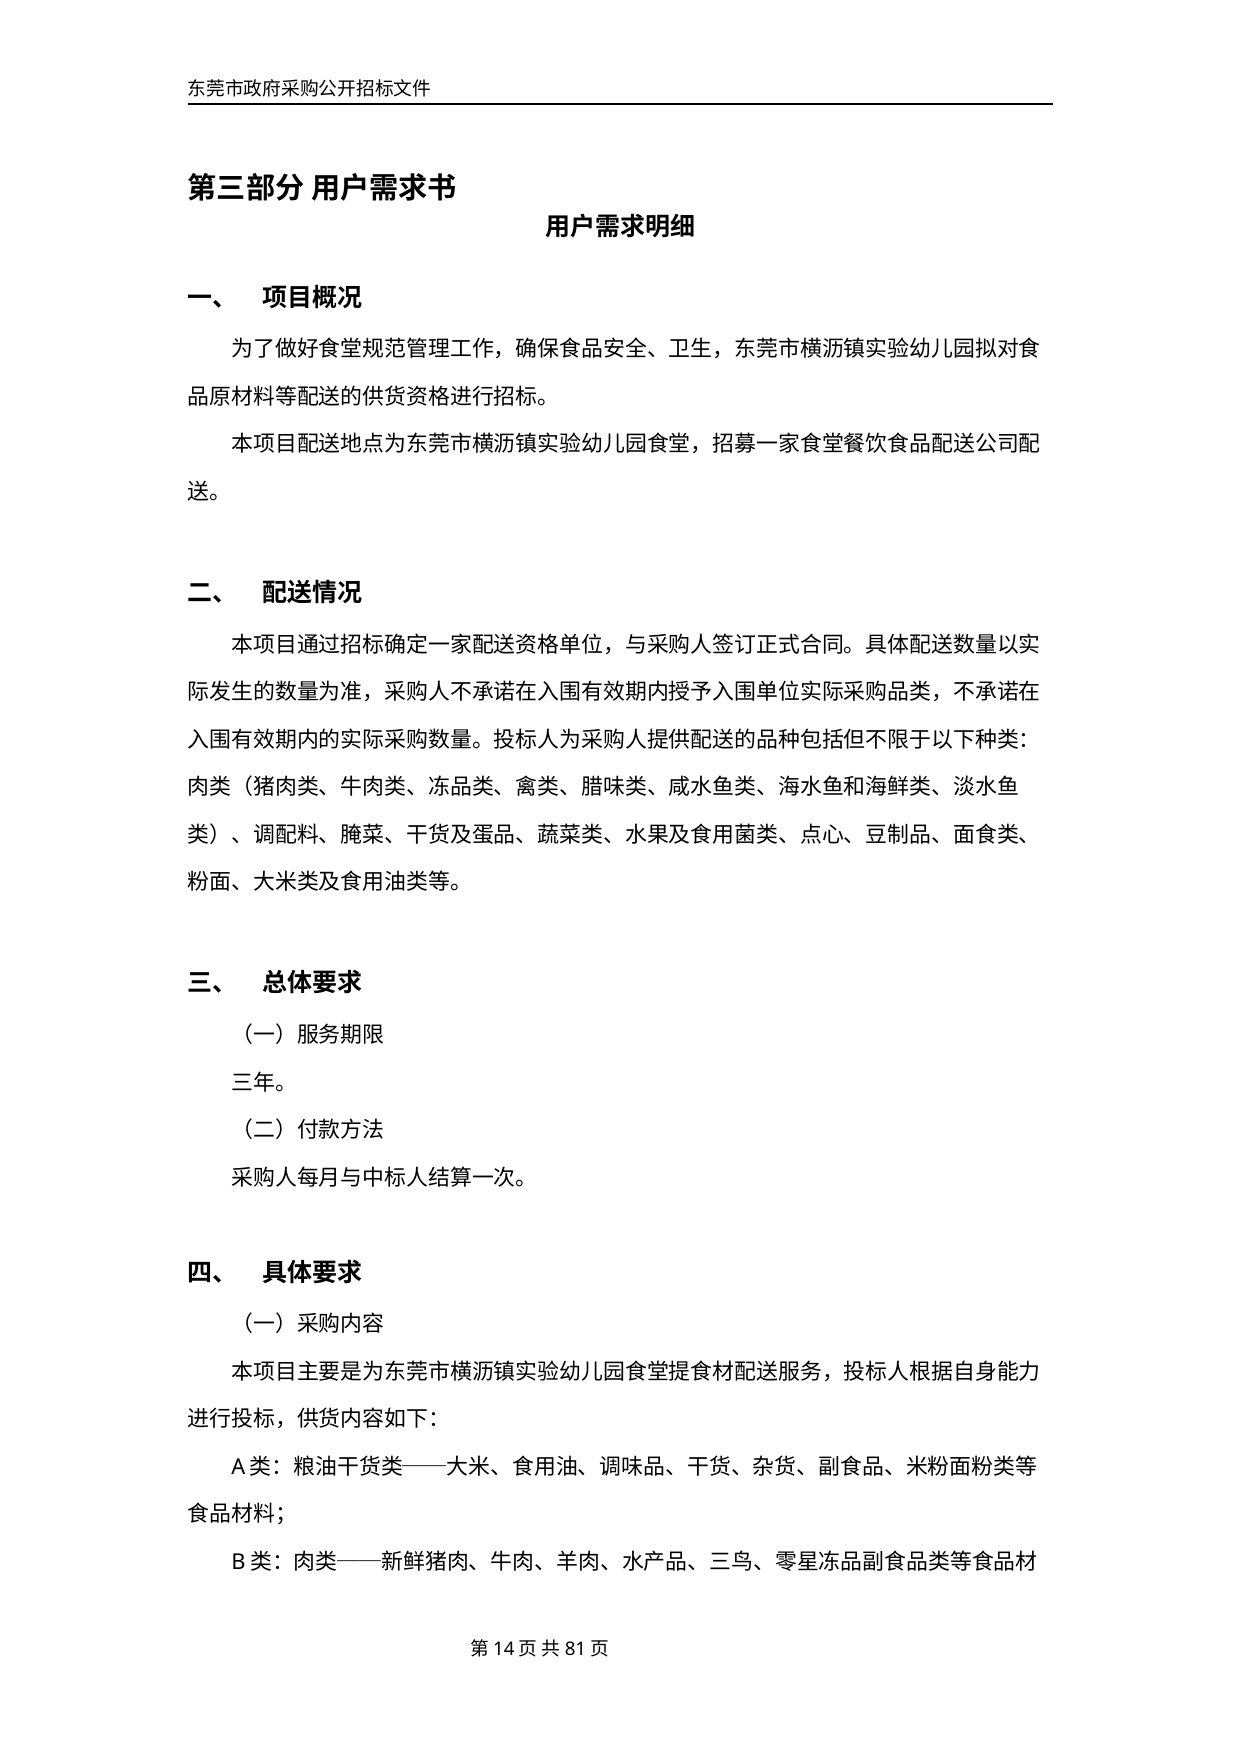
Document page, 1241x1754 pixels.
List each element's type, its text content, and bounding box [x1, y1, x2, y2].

list 项目概况 [187, 277, 1053, 313]
text 本项目配送地点为东莞市横沥镇实验幼儿园食堂，招募一家食堂餐饮食品配送公司配送。 [187, 426, 1053, 506]
text （一）采购内容 [187, 1306, 1053, 1338]
list 具体要求 [187, 1252, 1053, 1288]
text 本项目通过招标确定一家配送资格单位，与采购人签订正式合同。具体配送数量以实际发生的数量为准，采购人不承诺在入围有效期内授予入围单位实际采购品类，不承诺在入围有效期内的实际采购数量。投标人为采购人提供配送的品种包括但不限于以下种类：肉类（猪肉类、牛肉类、冻品类、禽类、腊味类、咸水鱼类、海水鱼和海鲜类、淡水鱼类）、调配料、腌菜、干货及蛋品、蔬菜类、水果及食用菌类、点心、豆制品、面食类、粉面、大米类及食用油类等。 [187, 627, 1053, 896]
text （二）付款方法 [187, 1112, 1053, 1144]
text （一）服务期限 [187, 1017, 1053, 1049]
text 采购人每月与中标人结算一次。 [187, 1160, 1053, 1191]
list 配送情况 [187, 572, 1053, 609]
text 为了做好食堂规范管理工作，确保食品安全、卫生，东莞市横沥镇实验幼儿园拟对食品原材料等配送的供货资格进行招标。 [187, 331, 1053, 411]
text 三年。 [187, 1065, 1053, 1096]
subtitle 第三部分 用户需求书 [187, 164, 1053, 207]
subtitle 用户需求明细 [187, 207, 1053, 243]
list 总体要求 [187, 963, 1053, 999]
text 本项目主要是为东莞市横沥镇实验幼儿园食堂提食材配送服务，投标人根据自身能力进行投标，供货内容如下： [187, 1354, 1053, 1433]
text A类：粮油干货类──大米、食用油、调味品、干货、杂货、副食品、米粉面粉类等食品材料； [187, 1449, 1053, 1528]
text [187, 1544, 1053, 1576]
